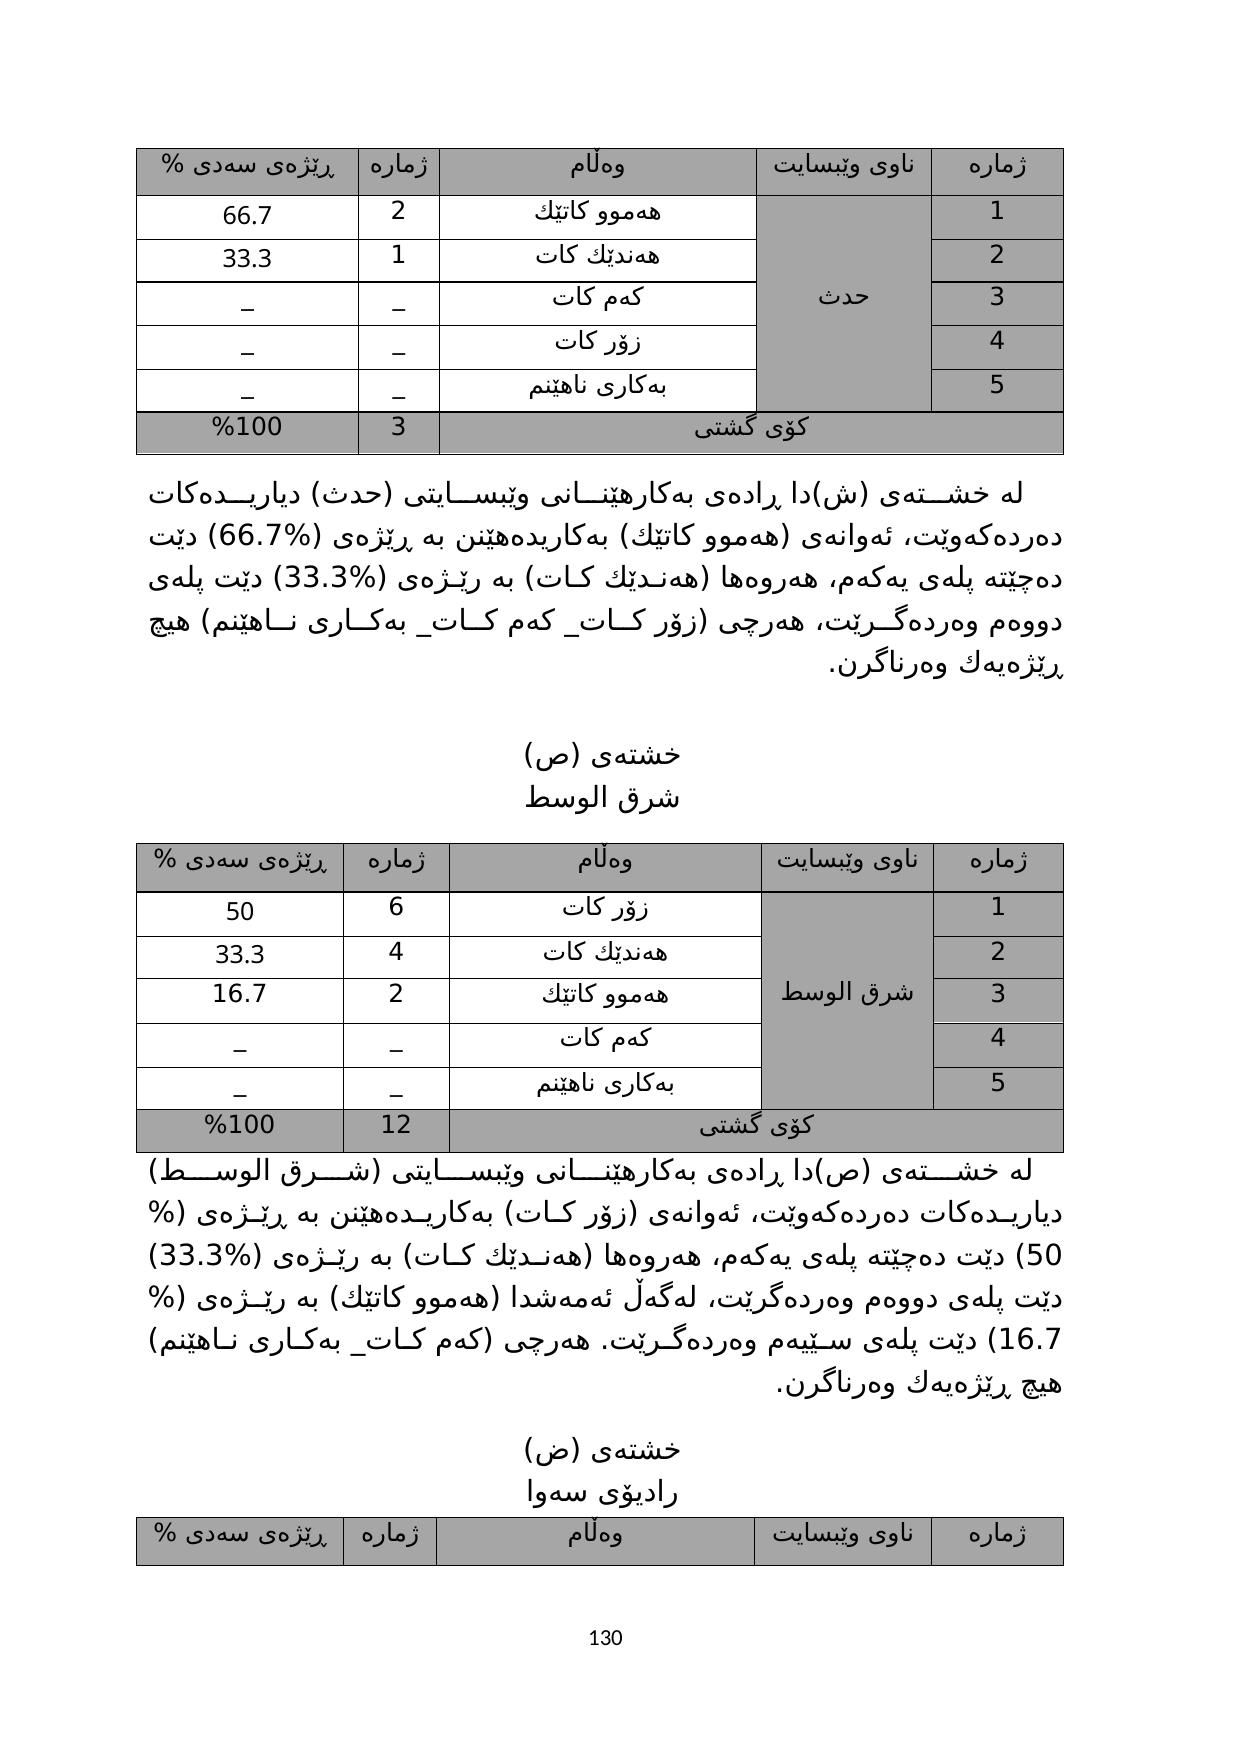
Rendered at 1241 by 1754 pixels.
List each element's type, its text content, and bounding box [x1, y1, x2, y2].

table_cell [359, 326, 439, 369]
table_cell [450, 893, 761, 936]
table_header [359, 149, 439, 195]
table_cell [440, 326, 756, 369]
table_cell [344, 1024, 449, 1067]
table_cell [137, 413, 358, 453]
text له‌ خشته‌ی (ص)دا ڕاده‌ی به‌كارهێنانی وێبسایتی (شرق الوسط) دياريده‌كات ده‌رده‌كه‌وێت، ئه‌وانه‌ی (زۆر كات) به‌كاریده‌هێنن به‌ ڕێژه‌ی (%50) دێت ده‌چێته‌ پله‌ی یه‌كه‌م، هه‌روه‌ها (هه‌ندێك كات) به‌ رێژه‌ی (%33.3) دێت پله‌ی دووه‌م وه‌رده‌گرێت، له‌گه‌ڵ ئه‌مه‌شدا (هه‌موو كاتێك) به‌ رێژه‌ی (%16.7) دێت پله‌ی سێیه‌م وه‌رده‌گرێت. هه‌رچی (كه‌م كات_ به‌كاری ناهێنم) هیچ ڕێژه‌یه‌ك وه‌رناگرن. [148, 1153, 1063, 1399]
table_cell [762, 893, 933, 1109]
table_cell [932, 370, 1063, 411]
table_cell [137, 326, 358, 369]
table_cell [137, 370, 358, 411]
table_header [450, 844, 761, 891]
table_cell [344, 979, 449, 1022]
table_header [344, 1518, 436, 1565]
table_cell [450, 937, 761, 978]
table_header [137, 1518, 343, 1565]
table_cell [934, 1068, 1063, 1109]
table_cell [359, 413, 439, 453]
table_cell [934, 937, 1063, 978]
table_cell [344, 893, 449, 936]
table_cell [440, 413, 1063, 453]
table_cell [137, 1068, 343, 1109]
text رادیۆی سه‌وا [148, 1474, 1063, 1508]
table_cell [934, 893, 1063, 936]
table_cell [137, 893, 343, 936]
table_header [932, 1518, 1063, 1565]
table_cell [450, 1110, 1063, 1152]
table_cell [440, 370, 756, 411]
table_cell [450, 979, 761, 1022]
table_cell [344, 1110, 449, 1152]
text خشته‌ی (ص) [148, 737, 1063, 771]
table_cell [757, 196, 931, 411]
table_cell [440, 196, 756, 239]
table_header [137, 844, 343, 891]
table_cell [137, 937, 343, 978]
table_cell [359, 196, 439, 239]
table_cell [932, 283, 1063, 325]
text شرق الوسط [148, 780, 1063, 814]
text خشته‌ی (ض) [148, 1432, 1063, 1466]
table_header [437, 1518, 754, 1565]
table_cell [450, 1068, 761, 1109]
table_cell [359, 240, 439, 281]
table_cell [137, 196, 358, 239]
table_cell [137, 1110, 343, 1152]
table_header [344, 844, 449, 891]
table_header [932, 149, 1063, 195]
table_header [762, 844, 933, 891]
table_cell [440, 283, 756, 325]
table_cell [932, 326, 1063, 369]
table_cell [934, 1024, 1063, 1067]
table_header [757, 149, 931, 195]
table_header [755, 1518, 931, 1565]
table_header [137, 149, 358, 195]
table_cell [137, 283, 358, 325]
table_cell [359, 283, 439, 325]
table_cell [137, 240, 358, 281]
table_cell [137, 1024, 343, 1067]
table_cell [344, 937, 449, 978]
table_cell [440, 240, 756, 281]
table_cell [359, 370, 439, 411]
text له‌ خشته‌ی (ش)‌دا ڕاده‌ی به‌كارهێنانی وێبسایتی (حدث) دياريده‌كات ده‌رده‌كه‌وێت، ئه‌وانه‌ی (هه‌موو كاتێك) به‌كاریده‌هێنن به‌ ڕێژه‌ی (%66.7) دێت ده‌چێته‌ پله‌ی یه‌كه‌م، هه‌روه‌ها (هه‌ندێك كات) به‌ رێژه‌ی (%33.3) دێت پله‌ی دووه‌م وه‌رده‌گرێت، هه‌رچی (زۆر كات_ كه‌م كات_ به‌كاری ناهێنم) هیچ ڕێژه‌یه‌ك وه‌رناگرن. [148, 476, 1063, 679]
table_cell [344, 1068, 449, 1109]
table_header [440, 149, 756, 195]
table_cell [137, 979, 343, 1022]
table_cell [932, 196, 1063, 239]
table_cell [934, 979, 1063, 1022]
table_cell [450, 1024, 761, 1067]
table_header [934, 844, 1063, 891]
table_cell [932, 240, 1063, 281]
